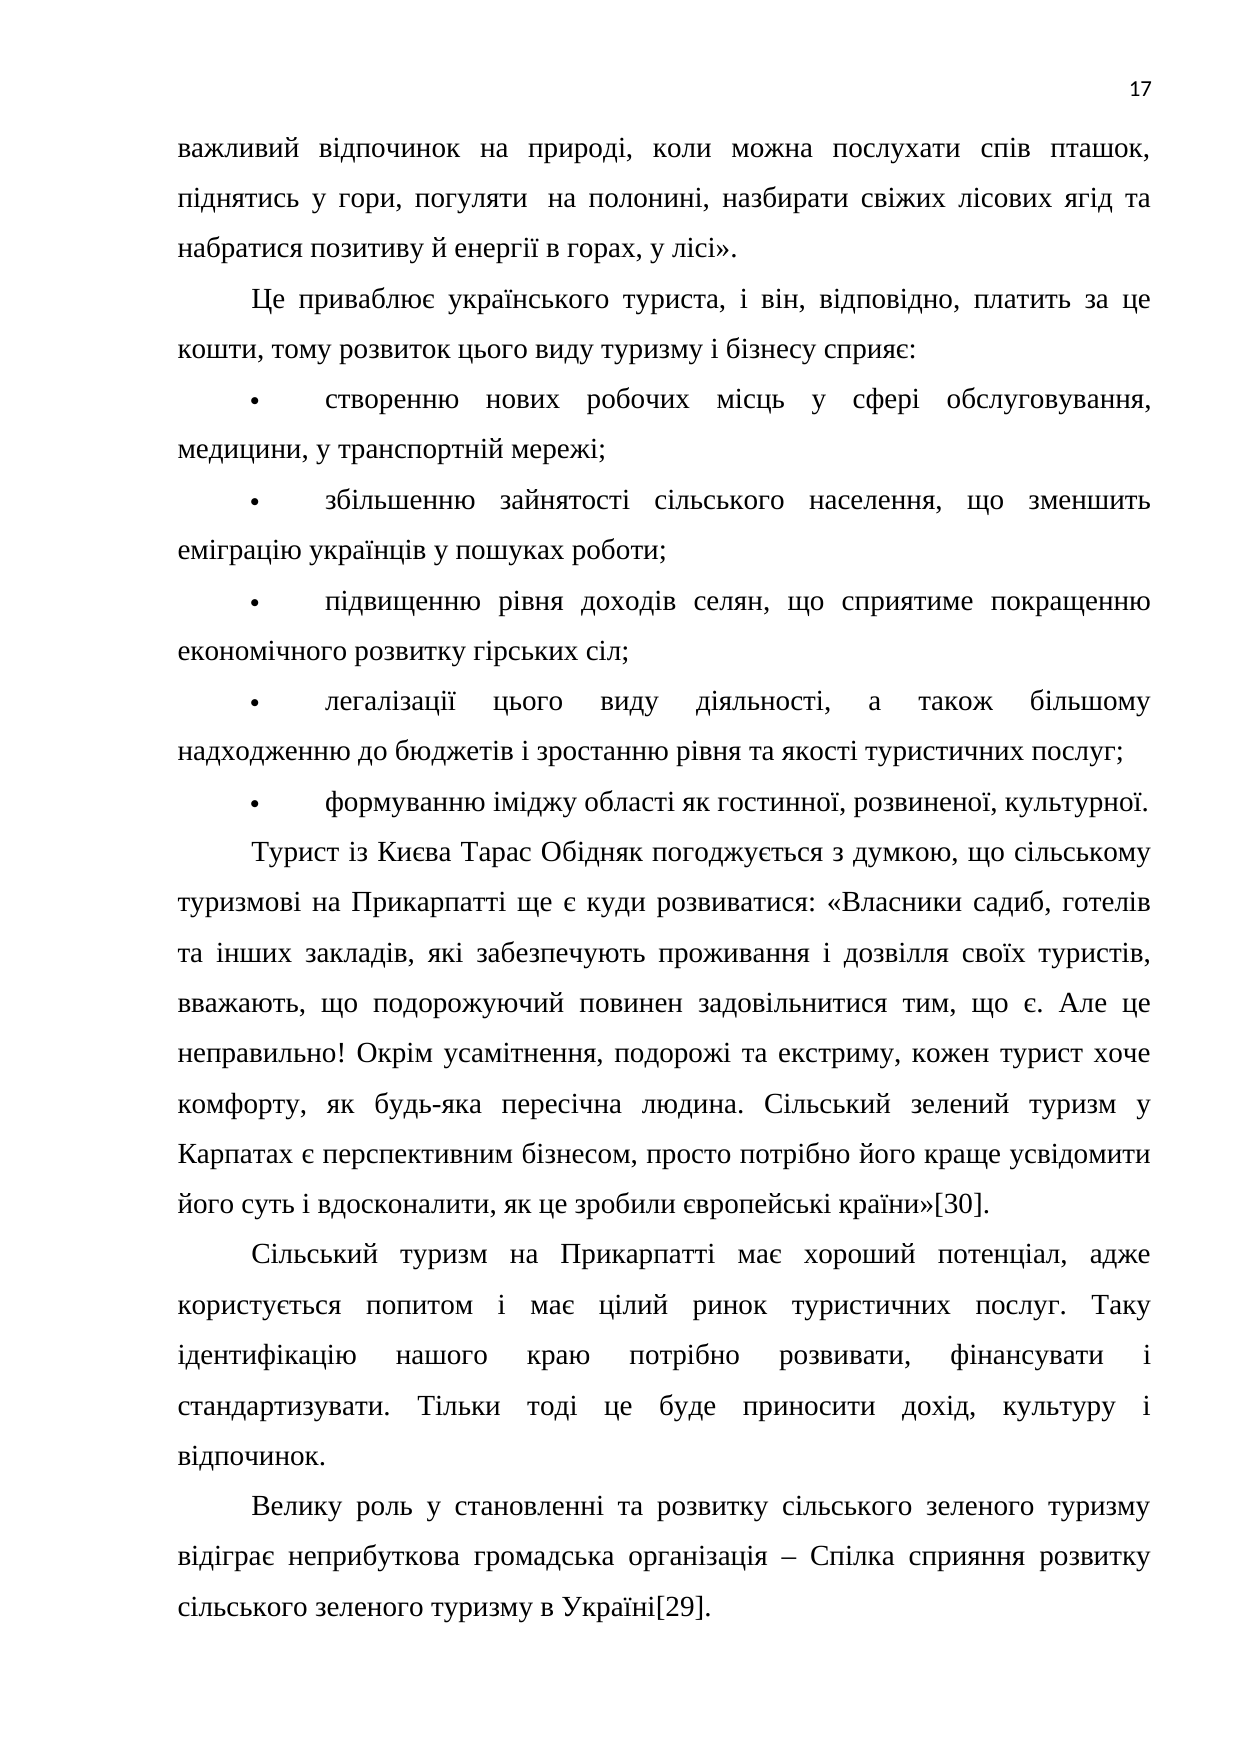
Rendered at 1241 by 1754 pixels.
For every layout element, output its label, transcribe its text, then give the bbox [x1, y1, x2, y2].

text Це приваблює українського туриста, і він, відповідно, платить за це кошти, тому розвиток цього виду туризму і бізнесу сприяє: [177, 281, 1152, 364]
text Сільський туризм на Прикарпатті має хороший потенціал, адже користується попитом і має цілий ринок туристичних послуг. Таку ідентифікацію нашого краю потрібно розвивати, фінансувати і стандартизувати. Тільки тоді це буде приносити дохід, культуру і відпочинок. [177, 1237, 1152, 1471]
list збільшенню зайнятості сільського населення, що зменшить еміграцію українців у пошуках роботи; [177, 482, 1152, 566]
list підвищенню рівня доходів селян, що сприятиме покращенню економічного розвитку гірських сіл; [177, 583, 1152, 666]
list легалізації цього виду діяльності, а також більшому надходженню до бюджетів і зростанню рівня та якості туристичних послуг; [177, 683, 1152, 767]
text Велику роль у становленні та розвитку сільського зеленого туризму відіграє неприбуткова громадська організація – Спілка сприяння розвитку сільського зеленого туризму в Україні[29]. [177, 1488, 1152, 1622]
list створенню нових робочих місць у сфері обслуговування, медицини, у транспортній мережі; [177, 381, 1152, 465]
list формуванню іміджу області як гостинної, розвиненої, культурної. [177, 784, 1152, 817]
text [177, 130, 1152, 264]
text Турист із Києва Тарас Обідняк погоджується з думкою, що сільському туризмові на Прикарпатті ще є куди розвиватися: «Власники садиб, готелів та інших закладів, які забезпечують проживання і дозвілля своїх туристів, вважають, що подорожуючий повинен задовільнитися тим, що є. Але це неправильно! Окрім усамітнення, подорожі та екстриму, кожен турист хоче комфорту, як будь-яка пересічна людина. Сільський зелений туризм у Карпатах є перспективним бізнесом, просто потрібно його краще усвідомити його суть і вдосконалити, як це зробили європейські країни»[30]. [177, 834, 1152, 1220]
